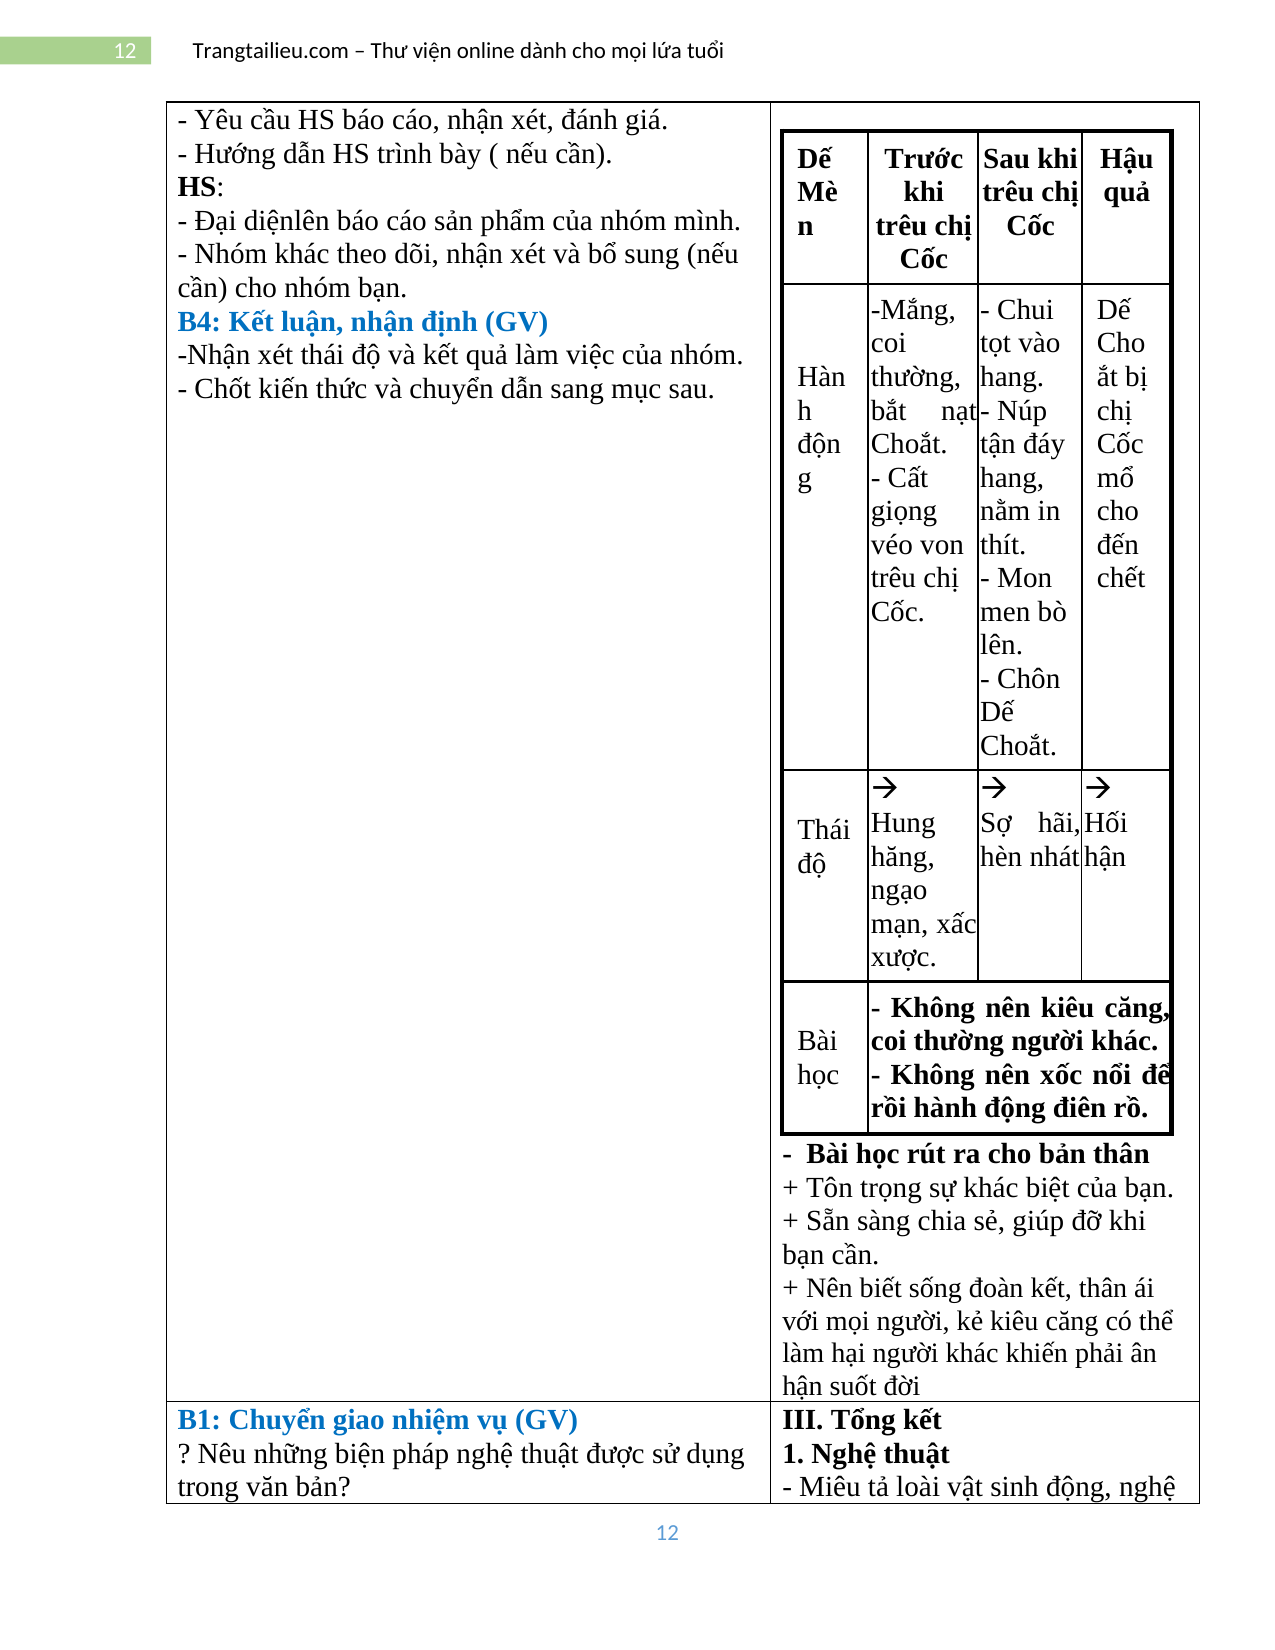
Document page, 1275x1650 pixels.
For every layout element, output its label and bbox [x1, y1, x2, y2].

table_cell [167, 103, 770, 1401]
table_cell [771, 1402, 1199, 1503]
table_cell [167, 1402, 770, 1503]
table_cell [771, 103, 1199, 1401]
